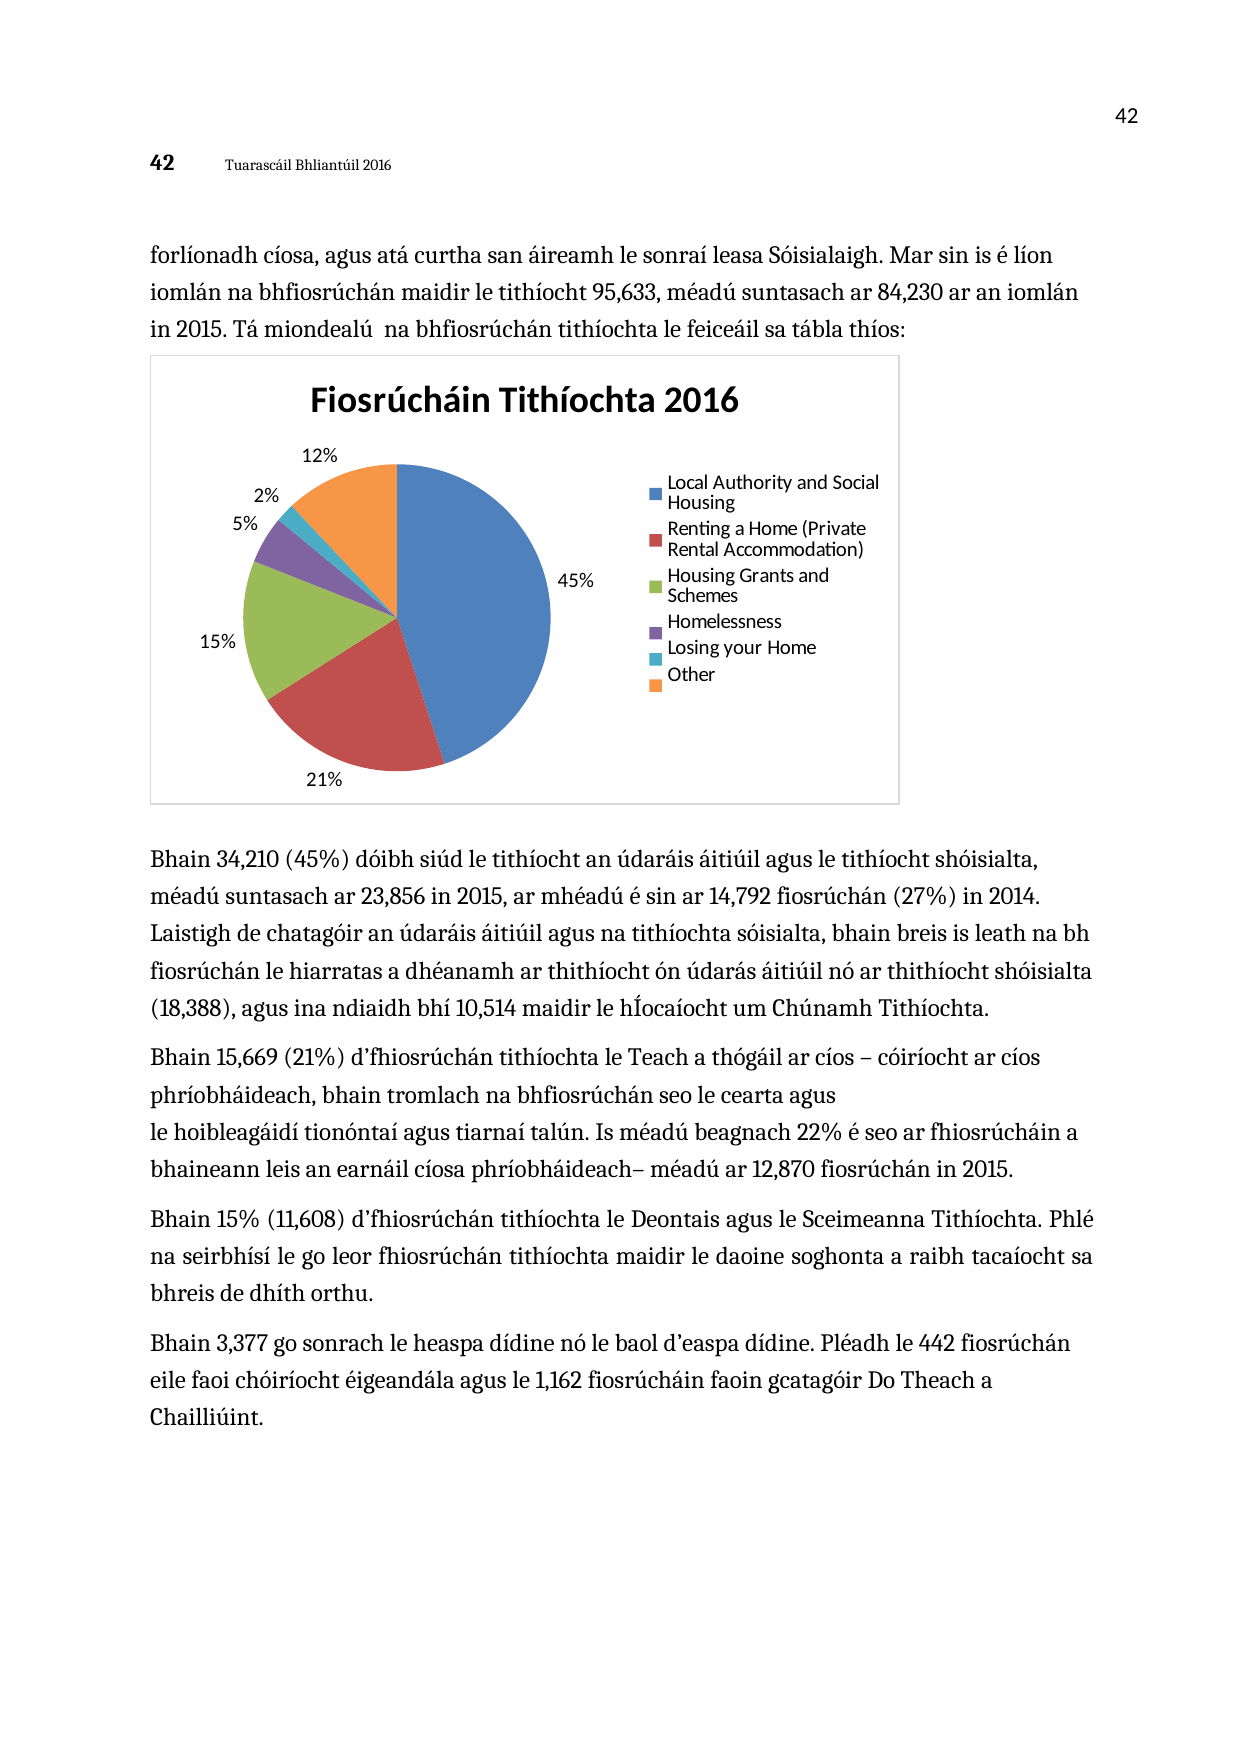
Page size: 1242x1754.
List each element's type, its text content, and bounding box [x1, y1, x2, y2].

text 42 Tuarascáil Bhliantúil 2016 [150, 150, 1080, 176]
text Bhain 3,377 go sonrach le heaspa dídine nó le baol d’easpa dídine. Pléadh le 442 fiosrúchán eile faoi chóiríocht éigeandála agus le 1,162 fiosrúcháin faoin gcatagóir Do Theach a Chailliúint. [150, 1329, 1095, 1432]
text Bhain 34,210 (45%) dóibh siúd le tithíocht an údaráis áitiúil agus le tithíocht shóisialta, méadú suntasach ar 23,856 in 2015, ar mhéadú é sin ar 14,792 fiosrúchán (27%) in 2014. Laistigh de chatagóir an údaráis áitiúil agus na tithíochta sóisialta, bhain breis is leath na bh fiosrúchán le hiarratas a dhéanamh ar thithíocht ón údarás áitiúil nó ar thithíocht shóisialta (18,388), agus ina ndiaidh bhí 10,514 maidir le hÍocaíocht um Chúnamh Tithíochta. [150, 845, 1095, 1023]
text forlíonadh cíosa, agus atá curtha san áireamh le sonraí leasa Sóisialaigh. Mar sin is é líon iomlán na bhfiosrúchán maidir le tithíocht 95,633, méadú suntasach ar 84,230 ar an iomlán in 2015. Tá miondealú na bhfiosrúchán tithíochta le feiceáil sa tábla thíos: [150, 241, 1080, 344]
text Bhain 15,669 (21%) d’fhiosrúchán tithíochta le Teach a thógáil ar cíos – cóiríocht ar cíos phríobháideach, bhain tromlach na bhfiosrúchán seo le cearta agus [150, 1043, 1095, 1109]
text le hoibleagáidí tionóntaí agus tiarnaí talún. Is méadú beagnach 22% é seo ar fhiosrúcháin a bhaineann leis an earnáil cíosa phríobháideach– méadú ar 12,870 fiosrúchán in 2015. [150, 1118, 1095, 1184]
text Bhain 15% (11,608) d’fhiosrúchán tithíochta le Deontais agus le Sceimeanna Tithíochta. Phlé na seirbhísí le go leor fhiosrúchán tithíochta maidir le daoine soghonta a raibh tacaíocht sa bhreis de dhíth orthu. [150, 1205, 1095, 1308]
